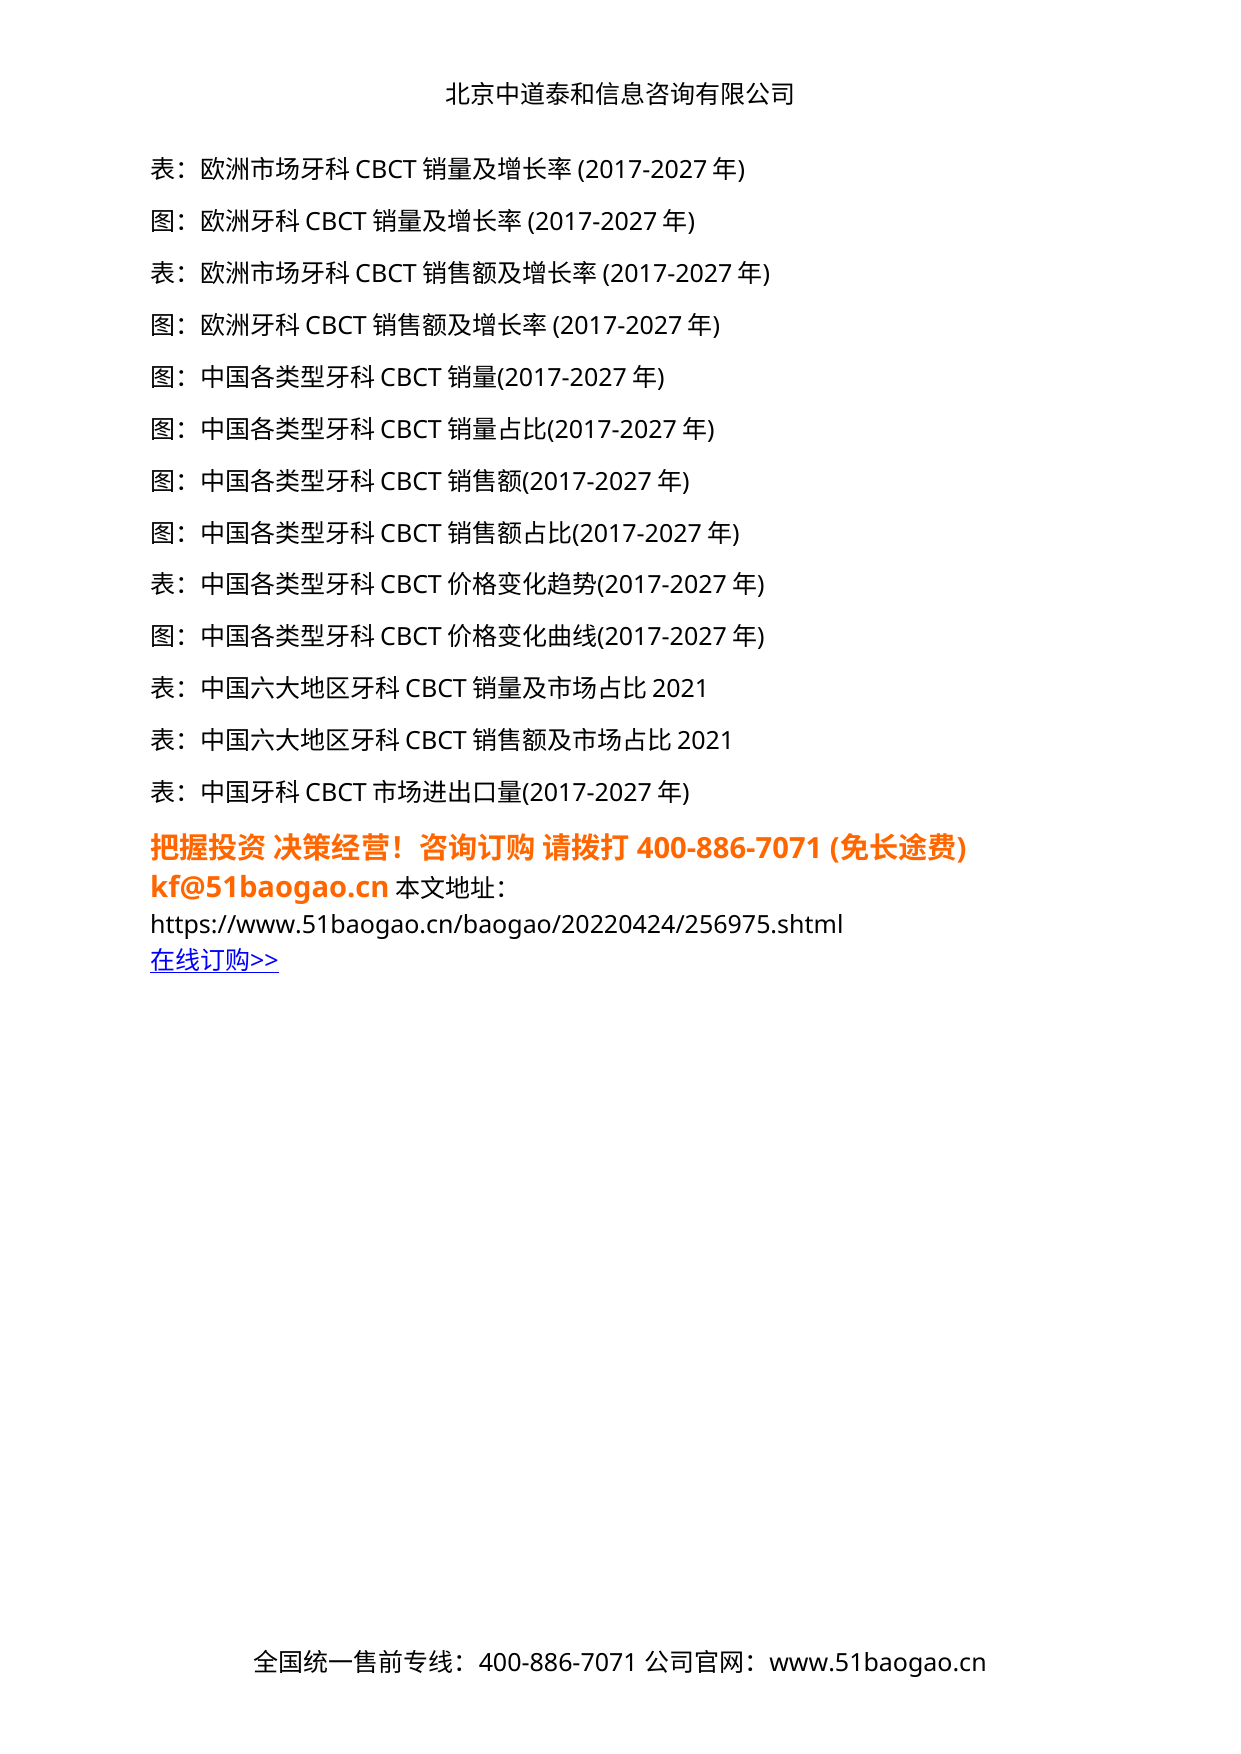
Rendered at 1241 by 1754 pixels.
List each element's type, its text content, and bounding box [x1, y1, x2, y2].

text 图：欧洲牙科CBCT销量及增长率 (2017-2027年) [150, 202, 1090, 238]
text 图：中国各类型牙科CBCT价格变化曲线(2017-2027年) [150, 617, 1090, 653]
text 图：中国各类型牙科CBCT销售额占比(2017-2027年) [150, 513, 1090, 549]
text 图：中国各类型牙科CBCT销量(2017-2027年) [150, 357, 1090, 394]
text 表：中国牙科CBCT市场进出口量(2017-2027年) [150, 772, 1090, 809]
text 在线订购>> [150, 941, 1090, 977]
text 图：中国各类型牙科CBCT销售额(2017-2027年) [150, 461, 1090, 497]
text 图：欧洲牙科CBCT销售额及增长率 (2017-2027年) [150, 306, 1090, 342]
text 图：中国各类型牙科CBCT销量占比(2017-2027年) [150, 409, 1090, 446]
text 表：中国六大地区牙科CBCT销量及市场占比2021 [150, 669, 1090, 705]
text 把握投资 决策经营！咨询订购 请拨打 400-886-7071 (免长途费) kf@51baogao.cn本文地址：https://www.51baogao.cn/baogao/20220424/256975.shtml [150, 824, 1090, 941]
text 表：欧洲市场牙科CBCT销售额及增长率 (2017-2027年) [150, 254, 1090, 290]
text 表：中国六大地区牙科CBCT销售额及市场占比2021 [150, 721, 1090, 757]
text 表：欧洲市场牙科CBCT销量及增长率 (2017-2027年) [150, 150, 1090, 186]
text 表：中国各类型牙科CBCT价格变化趋势(2017-2027年) [150, 565, 1090, 601]
